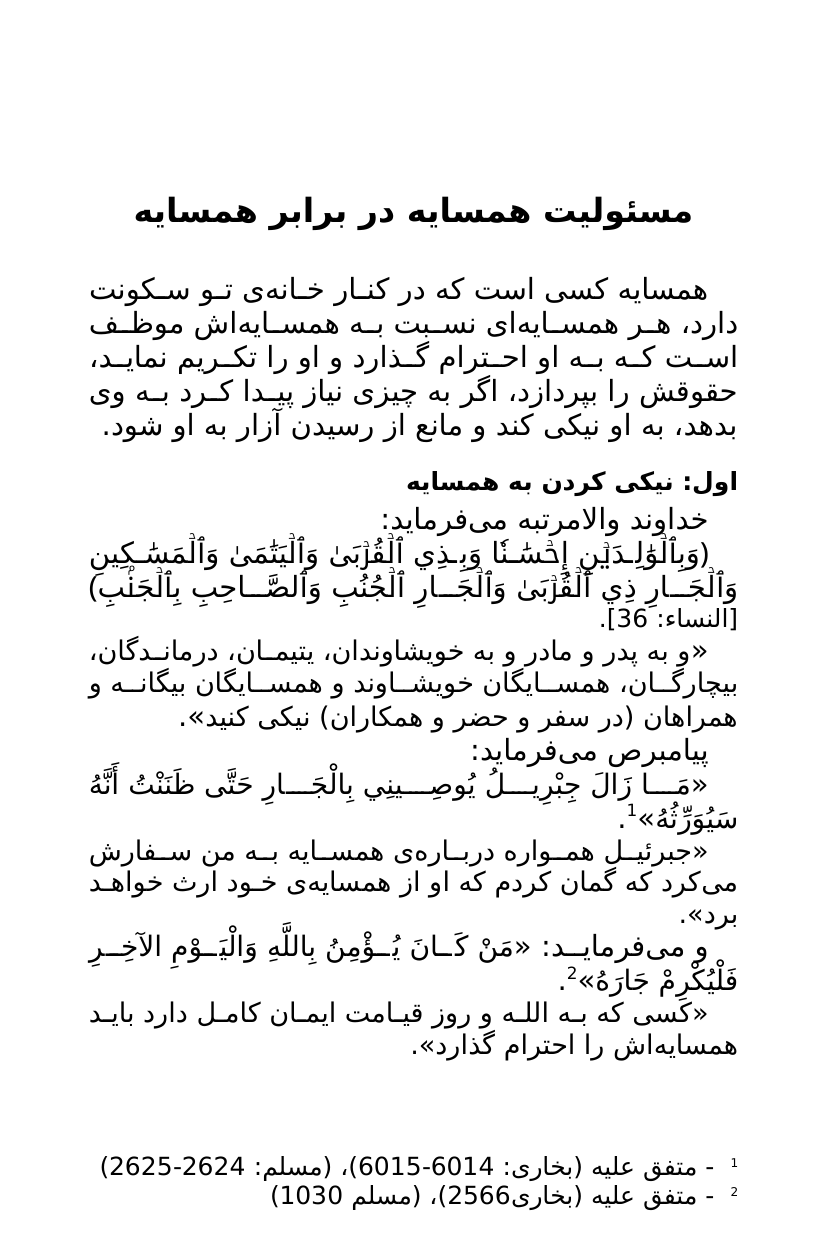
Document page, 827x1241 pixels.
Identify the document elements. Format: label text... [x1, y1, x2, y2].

text همسایه کسی است که در کنار خانه‌ی تو سکونت دارد، هر همسایه‌ای نسبت به همسایه‌اش موظف است که به او احترام گذارد و او را تکریم نماید، حقوقش را بپردازد، اگر به چیزی نیاز پیدا کرد به وی بدهد، به او نیکی کند و مانع از رسیدن آزار به او شود. [89, 272, 738, 442]
text مسئولیت همسایه در برابر همسایه [89, 192, 738, 230]
text «مَا زَالَ جِبْرِيلُ يُوصِينِي بِالْجَارِ حَتَّى ظَنَنْتُ أَنَّهُ سَيُوَرِّثُهُ». [89, 767, 738, 835]
text خداوند والامرتبه می‌فرماید: [89, 503, 738, 537]
text «و به پدر و مادر و به خویشاوندان، یتیمان، درماندگان، بیچارگان، همسایگان خویشاوند و همسایگان بیگانه و همراهان (در سفر و حضر و همکاران) نیکی کنید». [89, 634, 738, 733]
text «جبرئیل همواره درباره‌ی همسایه به من سفارش می‌کرد که گمان کردم که او از همسایه‌ی خود ارث خواهد برد». [89, 835, 738, 930]
text پیامبرص می‌فرماید: [89, 733, 738, 767]
text و می‌فرماید: «مَنْ كَانَ يُؤْمِنُ بِاللَّهِ وَالْيَوْمِ الآخِرِ فَلْيُكْرِمْ جَارَهُ». [89, 930, 738, 998]
text اول: نیکی کردن به همسایه [89, 467, 738, 496]
text ﴿وَبِٱلۡوَٰلِدَيۡنِ إِحۡسَٰنٗا وَبِذِي ٱلۡقُرۡبَىٰ وَٱلۡيَتَٰمَىٰ وَٱلۡمَسَٰكِينِ وَٱلۡجَارِ ذِي ٱلۡقُرۡبَىٰ وَٱلۡجَارِ ٱلۡجُنُبِ وَٱلصَّاحِبِ بِٱلۡجَنۢبِ﴾ [النساء: 36]. [89, 537, 738, 634]
text «کسی که به الله و روز قیامت ایمان کامل دارد باید همسایه‌اش را احترام گذارد». [89, 998, 738, 1061]
